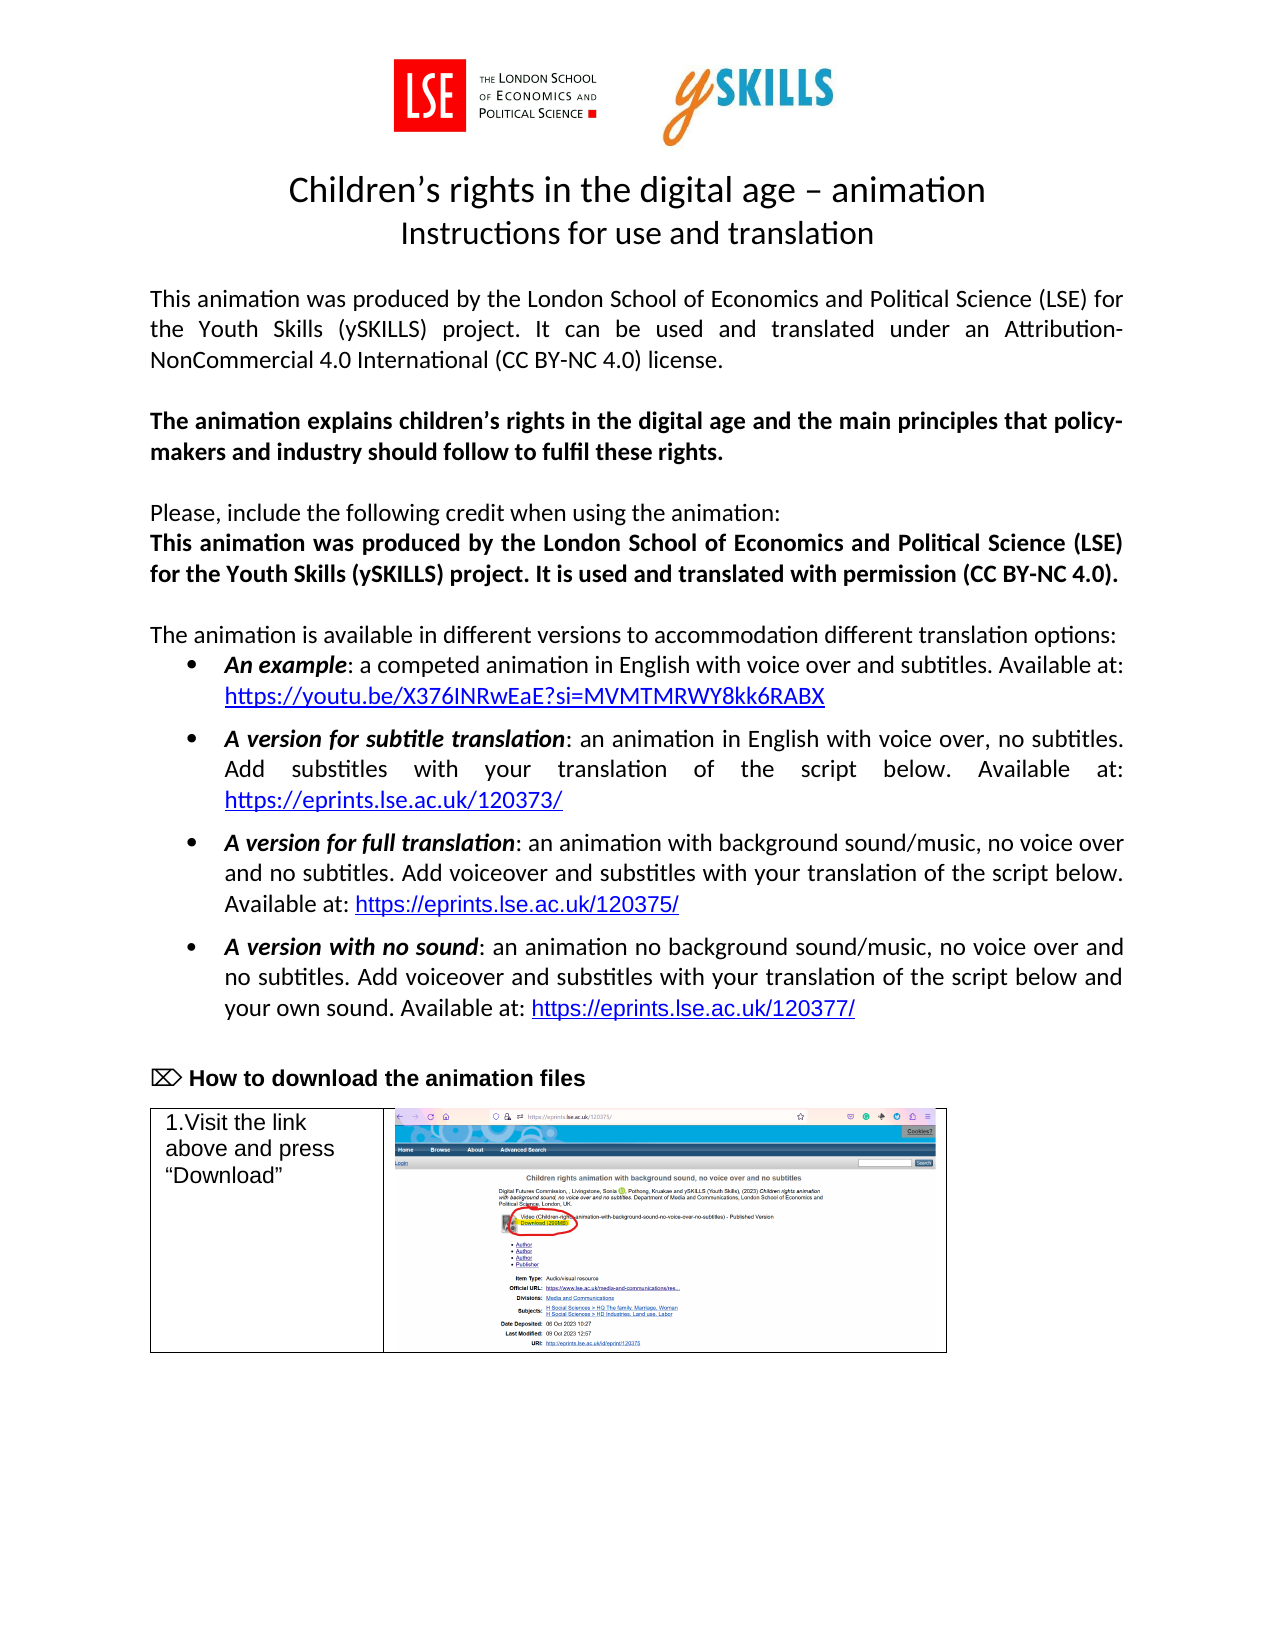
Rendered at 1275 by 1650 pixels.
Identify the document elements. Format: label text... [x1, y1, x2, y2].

text How to download the animation files [150, 1065, 1125, 1092]
text This animation was produced by the London School of Economics and Political Science (LSE) for the Youth Skills (ySKILLS) project. It is used and translated with permission (CC BY-NC 4.0). [150, 527, 1125, 588]
list A version with no sound: an animation no background sound/music, no voice over and no subtitles. Add voiceover and substitles with your translation of the script below and your own sound. Available at: https://eprints.lse.ac.uk/120377/ [187, 931, 1125, 1022]
list An example: a competed animation in English with voice over and subtitles. Available at: https://youtu.be/X376INRwEaE?si=MVMTMRWY8kk6RABX [187, 649, 1125, 710]
picture [395, 1108, 936, 1352]
picture [384, 51, 610, 142]
text Instructions for use and translation [150, 212, 1125, 252]
text The animation is available in different versions to accommodation different translation options: [150, 619, 1125, 649]
text Please, include the following credit when using the animation: [150, 497, 1125, 527]
text Children’s rights in the digital age – animation [150, 166, 1125, 212]
text The animation explains children’s rights in the digital age and the main principles that policy-makers and industry should follow to fulfil these rights. [150, 405, 1125, 466]
list A version for subtitle translation: an animation in English with voice over, no subtitles. Add substitles with your translation of the script below. Available at: https://eprints.lse.ac.uk/120373/ [187, 723, 1125, 814]
table_header 1.Visit the link above and press “Download” [151, 1109, 383, 1352]
text This animation was produced by the London School of Economics and Political Science (LSE) for the Youth Skills (ySKILLS) project. It can be used and translated under an Attribution-NonCommercial 4.0 International (CC BY-NC 4.0) license. [150, 283, 1125, 374]
table_header [384, 1109, 395, 1352]
table_header [936, 1109, 946, 1352]
list A version for full translation: an animation with background sound/music, no voice over and no subtitles. Add voiceover and substitles with your translation of the script below. Available at: https://eprints.lse.ac.uk/120375/ [187, 827, 1125, 918]
picture [650, 56, 845, 158]
